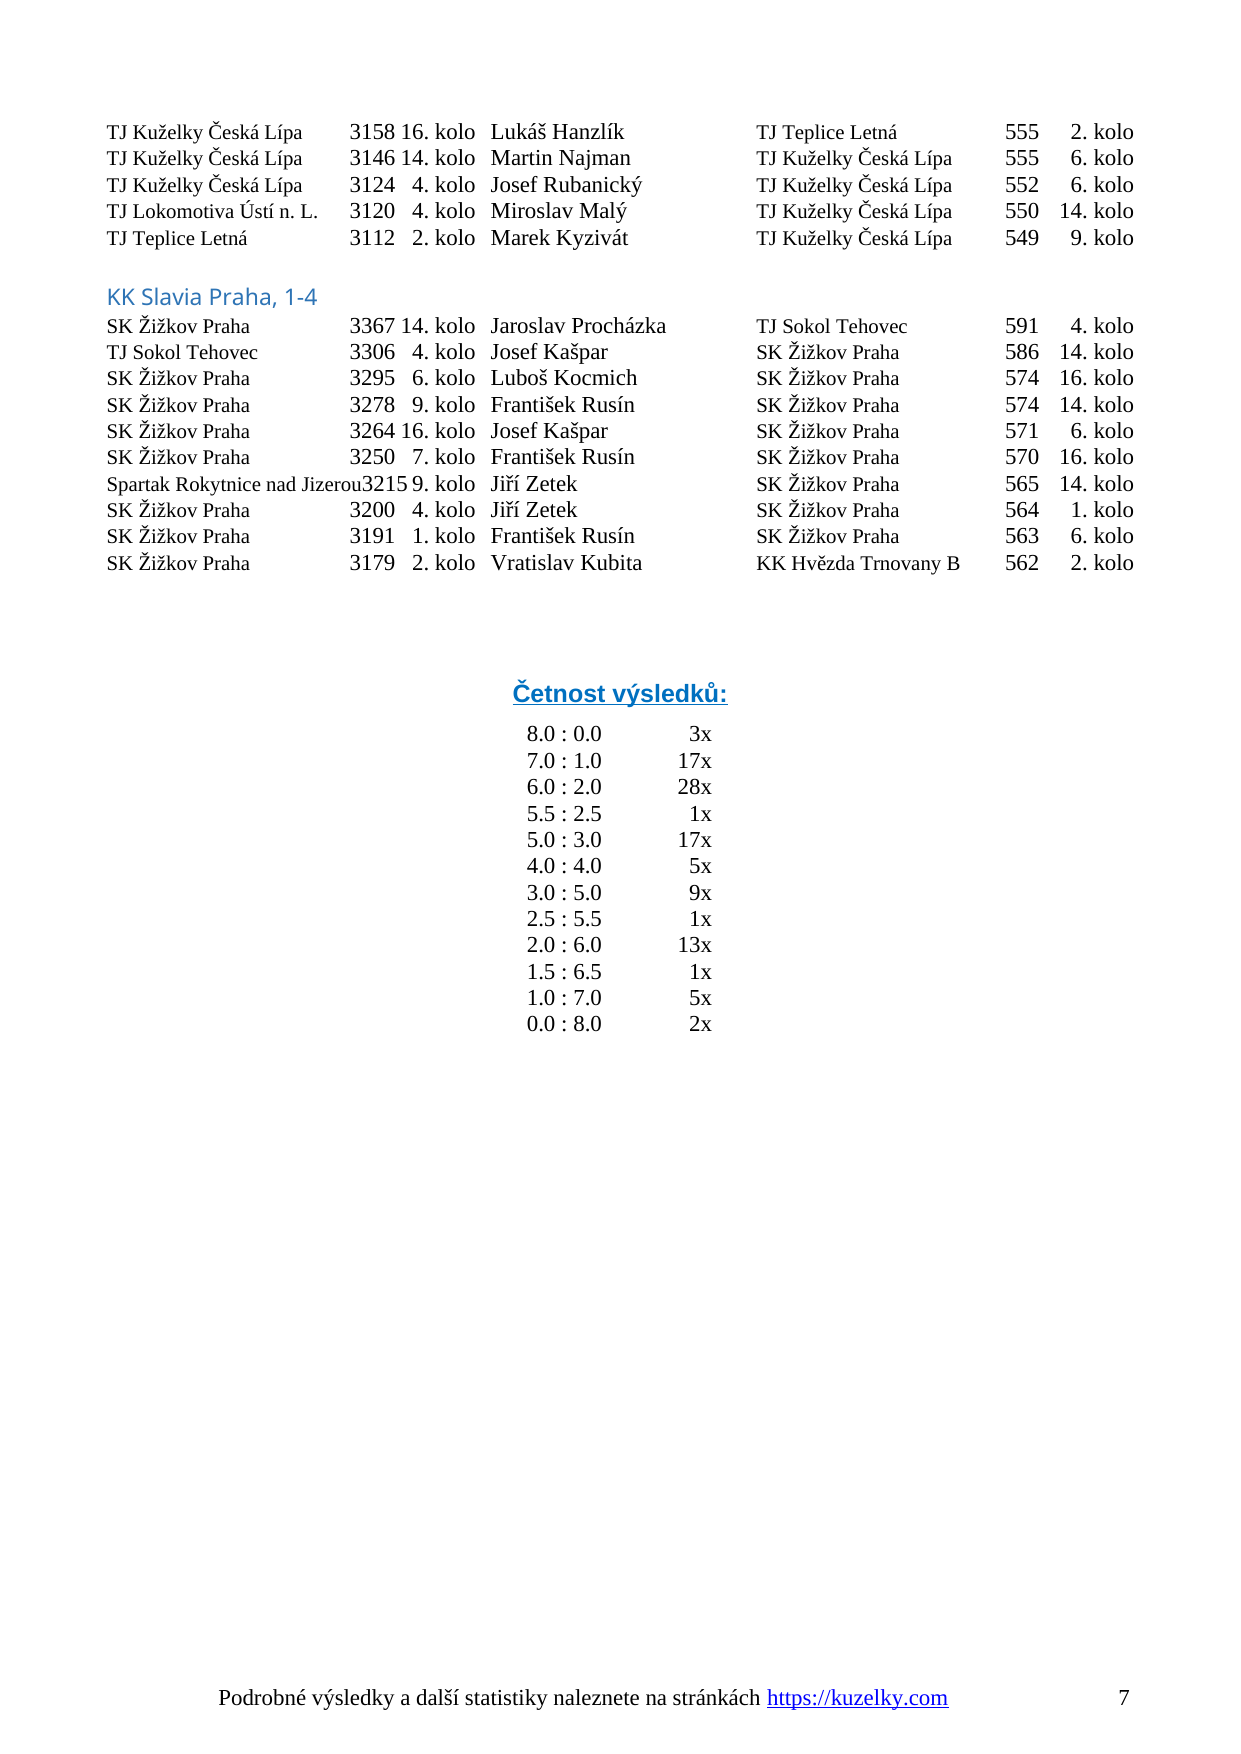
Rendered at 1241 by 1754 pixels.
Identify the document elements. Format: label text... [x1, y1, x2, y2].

text SK Žižkov Praha 3264 16. kolo Josef Kašpar SK Žižkov Praha 571 6. kolo [106, 417, 1134, 443]
text 7.0 : 1.0 17x [106, 747, 1134, 773]
text TJ Lokomotiva Ústí n. L. 3120 4. kolo Miroslav Malý TJ Kuželky Česká Lípa 550 14. kolo [106, 197, 1134, 223]
text 5.5 : 2.5 1x [106, 799, 1134, 826]
text 4.0 : 4.0 5x [106, 852, 1134, 879]
text Četnost výsledků: [94, 679, 1145, 708]
text TJ Teplice Letná 3112 2. kolo Marek Kyzivát TJ Kuželky Česká Lípa 549 9. kolo [106, 223, 1134, 250]
text SK Žižkov Praha 3250 7. kolo František Rusín SK Žižkov Praha 570 16. kolo [106, 443, 1134, 470]
text TJ Kuželky Česká Lípa 3146 14. kolo Martin Najman TJ Kuželky Česká Lípa 555 6. kolo [106, 144, 1134, 171]
text SK Žižkov Praha 3295 6. kolo Luboš Kocmich SK Žižkov Praha 574 16. kolo [106, 364, 1134, 391]
text SK Žižkov Praha 3367 14. kolo Jaroslav Procházka TJ Sokol Tehovec 591 4. kolo [106, 312, 1134, 338]
subtitle KK Slavia Praha, 1-4 [106, 280, 1134, 312]
text 1.5 : 6.5 1x [106, 958, 1134, 984]
text TJ Kuželky Česká Lípa 3124 4. kolo Josef Rubanický TJ Kuželky Česká Lípa 552 6. kolo [106, 171, 1134, 197]
text SK Žižkov Praha 3191 1. kolo František Rusín SK Žižkov Praha 563 6. kolo [106, 522, 1134, 549]
text TJ Sokol Tehovec 3306 4. kolo Josef Kašpar SK Žižkov Praha 586 14. kolo [106, 338, 1134, 364]
text SK Žižkov Praha 3278 9. kolo František Rusín SK Žižkov Praha 574 14. kolo [106, 391, 1134, 417]
text 5.0 : 3.0 17x [106, 826, 1134, 852]
text 0.0 : 8.0 2x [106, 1010, 1134, 1037]
text SK Žižkov Praha 3200 4. kolo Jiří Zetek SK Žižkov Praha 564 1. kolo [106, 496, 1134, 522]
text Spartak Rokytnice nad Jizerou 3215 9. kolo Jiří Zetek SK Žižkov Praha 565 14. kolo [106, 470, 1134, 496]
text SK Žižkov Praha 3179 2. kolo Vratislav Kubita KK Hvězda Trnovany B 562 2. kolo [106, 549, 1134, 575]
text 2.5 : 5.5 1x [106, 905, 1134, 931]
text TJ Kuželky Česká Lípa 3158 16. kolo Lukáš Hanzlík TJ Teplice Letná 555 2. kolo [106, 118, 1134, 144]
text 2.0 : 6.0 13x [106, 931, 1134, 958]
text 3.0 : 5.0 9x [106, 879, 1134, 905]
text 1.0 : 7.0 5x [106, 984, 1134, 1010]
text 6.0 : 2.0 28x [106, 773, 1134, 799]
text 8.0 : 0.0 3x [106, 721, 1134, 747]
